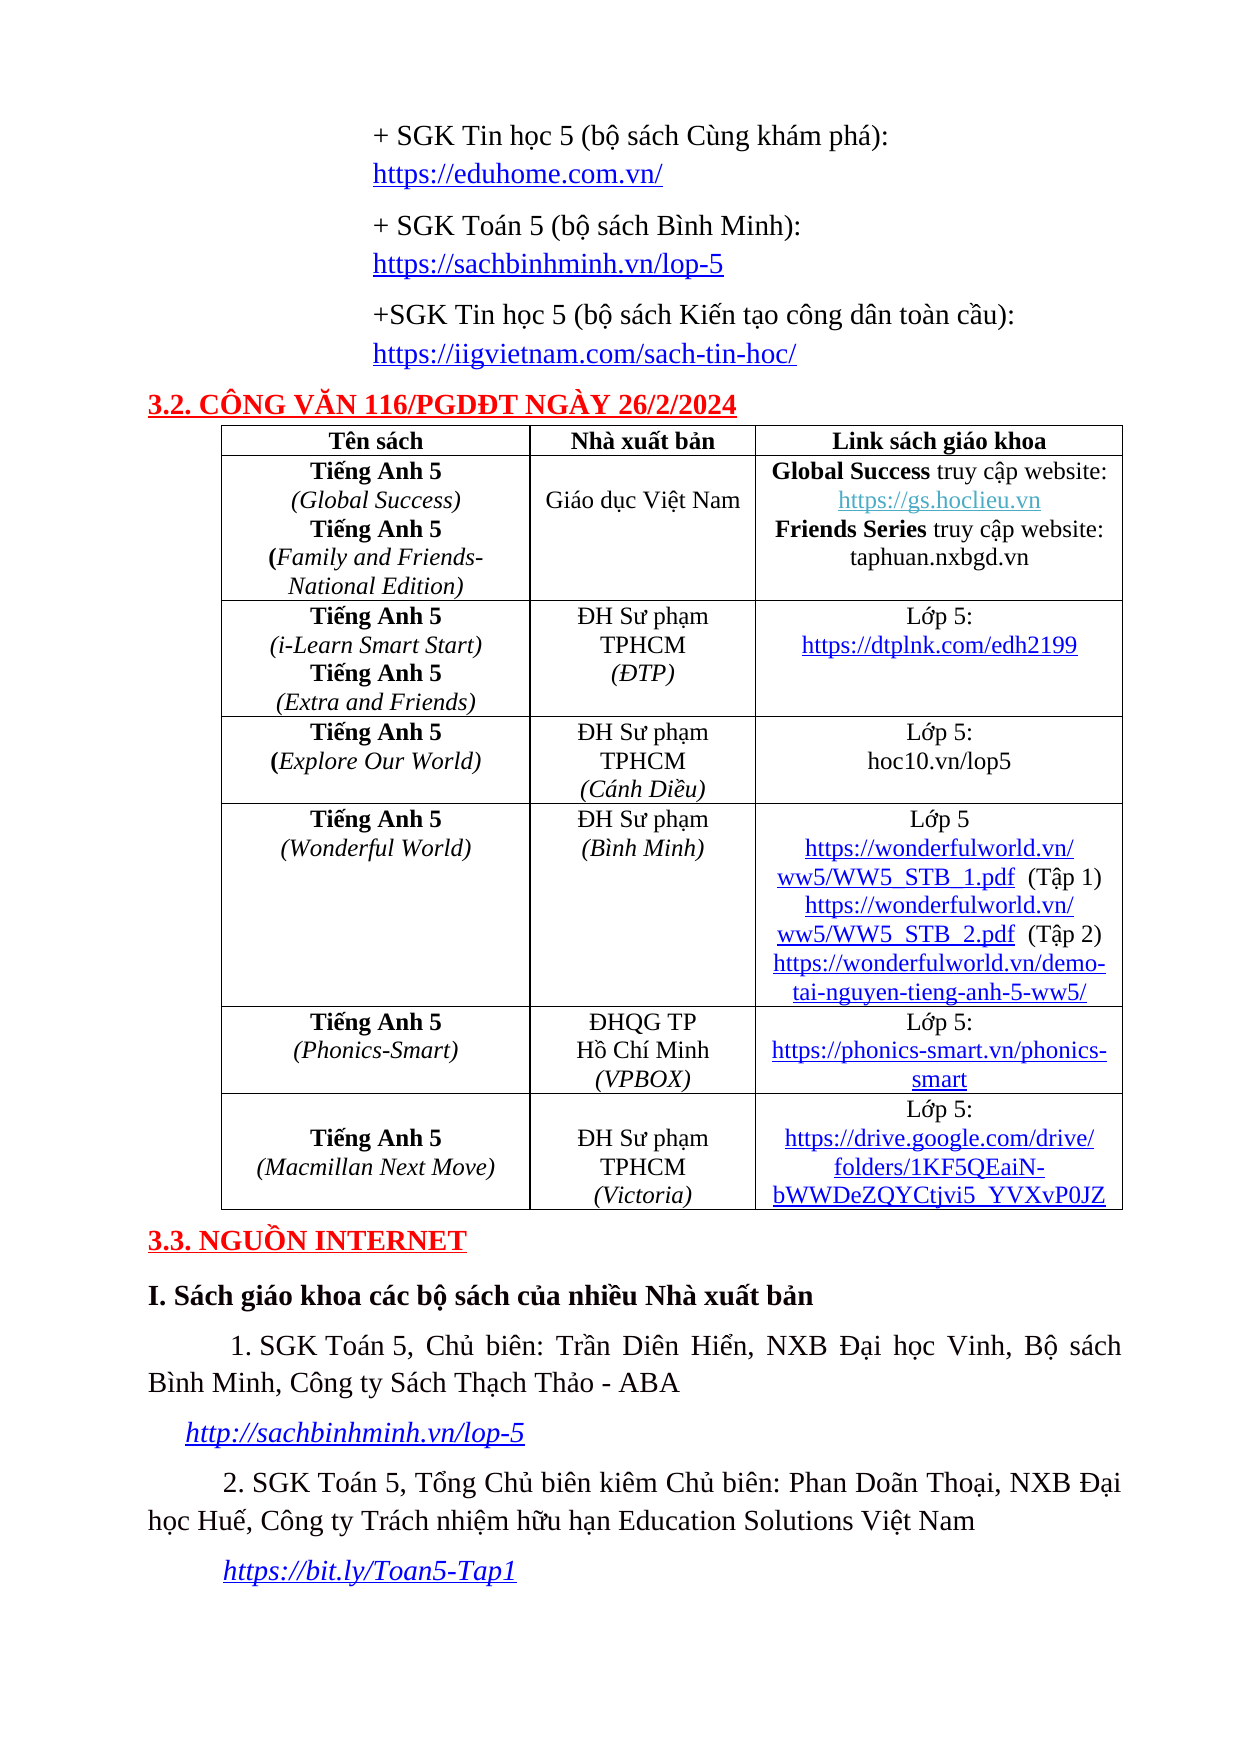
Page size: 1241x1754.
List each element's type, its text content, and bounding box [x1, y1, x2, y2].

text 1. SGK Toán 5, Chủ biên: Trần Diên Hiển, NXB Đại học Vinh, Bộ sách Bình Minh, Công ty Sách Thạch Thảo - ABA [148, 1324, 1122, 1399]
text +SGK Tin học 5 (bộ sách Kiến tạo công dân toàn cầu): https://iigvietnam.com/sach-tin-hoc/ [373, 297, 1122, 369]
table_cell ĐH Sư phạm TPHCM (ĐTP) [531, 601, 755, 716]
table_cell Lớp 5 https://wonderfulworld.vn/ww5/WW5_STB_1.pdf (Tập 1) https://wonderfulworld.vn/ww5/WW5_STB_2.pdf (Tập 2) https://wonderfulworld.vn/demo-tai-nguyen-tieng-anh-5-ww5/ [756, 804, 1122, 1006]
text https://bit.ly/Toan5-Tap1 [148, 1549, 1122, 1586]
text 3.3. NGUỒN INTERNET [148, 1223, 1122, 1256]
table_cell ĐH Sư phạm TPHCM (Cánh Diều) [531, 717, 755, 803]
table_cell Tiếng Anh 5 (Global Success) Tiếng Anh 5 (Family and Friends-National Edition) [222, 456, 529, 600]
table_cell Tiếng Anh 5 (i-Learn Smart Start) Tiếng Anh 5 (Extra and Friends) [222, 601, 529, 716]
table_cell Global Success truy cập website: https://gs.hoclieu.vn Friends Series truy cập website: taphuan.nxbgd.vn [756, 456, 1122, 600]
table_cell Lớp 5: https://phonics-smart.vn/phonics-smart [756, 1007, 1122, 1093]
table_cell Tiếng Anh 5 (Wonderful World) [222, 804, 529, 1006]
table_cell Lớp 5: https://dtplnk.com/edh2199 [756, 601, 1122, 716]
table_cell Lớp 5: hoc10.vn/lop5 [756, 717, 1122, 803]
text + SGK Tin học 5 (bộ sách Cùng khám phá): https://eduhome.com.vn/ [373, 118, 1122, 190]
table_cell Tiếng Anh 5 (Explore Our World) [222, 717, 529, 803]
table_cell ĐHQG TP Hồ Chí Minh (VPBOX) [531, 1007, 755, 1093]
text I. Sách giáo khoa các bộ sách của nhiều Nhà xuất bản [148, 1274, 1122, 1311]
table_cell ĐH Sư phạm (Bình Minh) [531, 804, 755, 1006]
text http://sachbinhminh.vn/lop-5 [148, 1411, 1122, 1449]
table_cell Tiếng Anh 5 (Macmillan Next Move) [222, 1094, 529, 1209]
table_header Tên sách [222, 426, 529, 455]
text 2. SGK Toán 5, Tổng Chủ biên kiêm Chủ biên: Phan Doãn Thoại, NXB Đại học Huế, Công ty Trách nhiệm hữu hạn Education Solutions Việt Nam [148, 1461, 1122, 1536]
table_header Nhà xuất bản [531, 426, 755, 455]
table_cell Giáo dục Việt Nam [531, 456, 755, 600]
table_cell Lớp 5: https://drive.google.com/drive/folders/1KF5QEaiN-bWWDeZQYCtjvi5_YVXvP0JZ [756, 1094, 1122, 1209]
table_cell ĐH Sư phạm TPHCM (Victoria) [531, 1094, 755, 1209]
text 3.2. CÔNG VĂN 116/PGDĐT NGÀY 26/2/2024 [148, 387, 1122, 420]
table_header Link sách giáo khoa [756, 426, 1122, 455]
table_cell Tiếng Anh 5 (Phonics-Smart) [222, 1007, 529, 1093]
text + SGK Toán 5 (bộ sách Bình Minh): https://sachbinhminh.vn/lop-5 [373, 208, 1122, 280]
